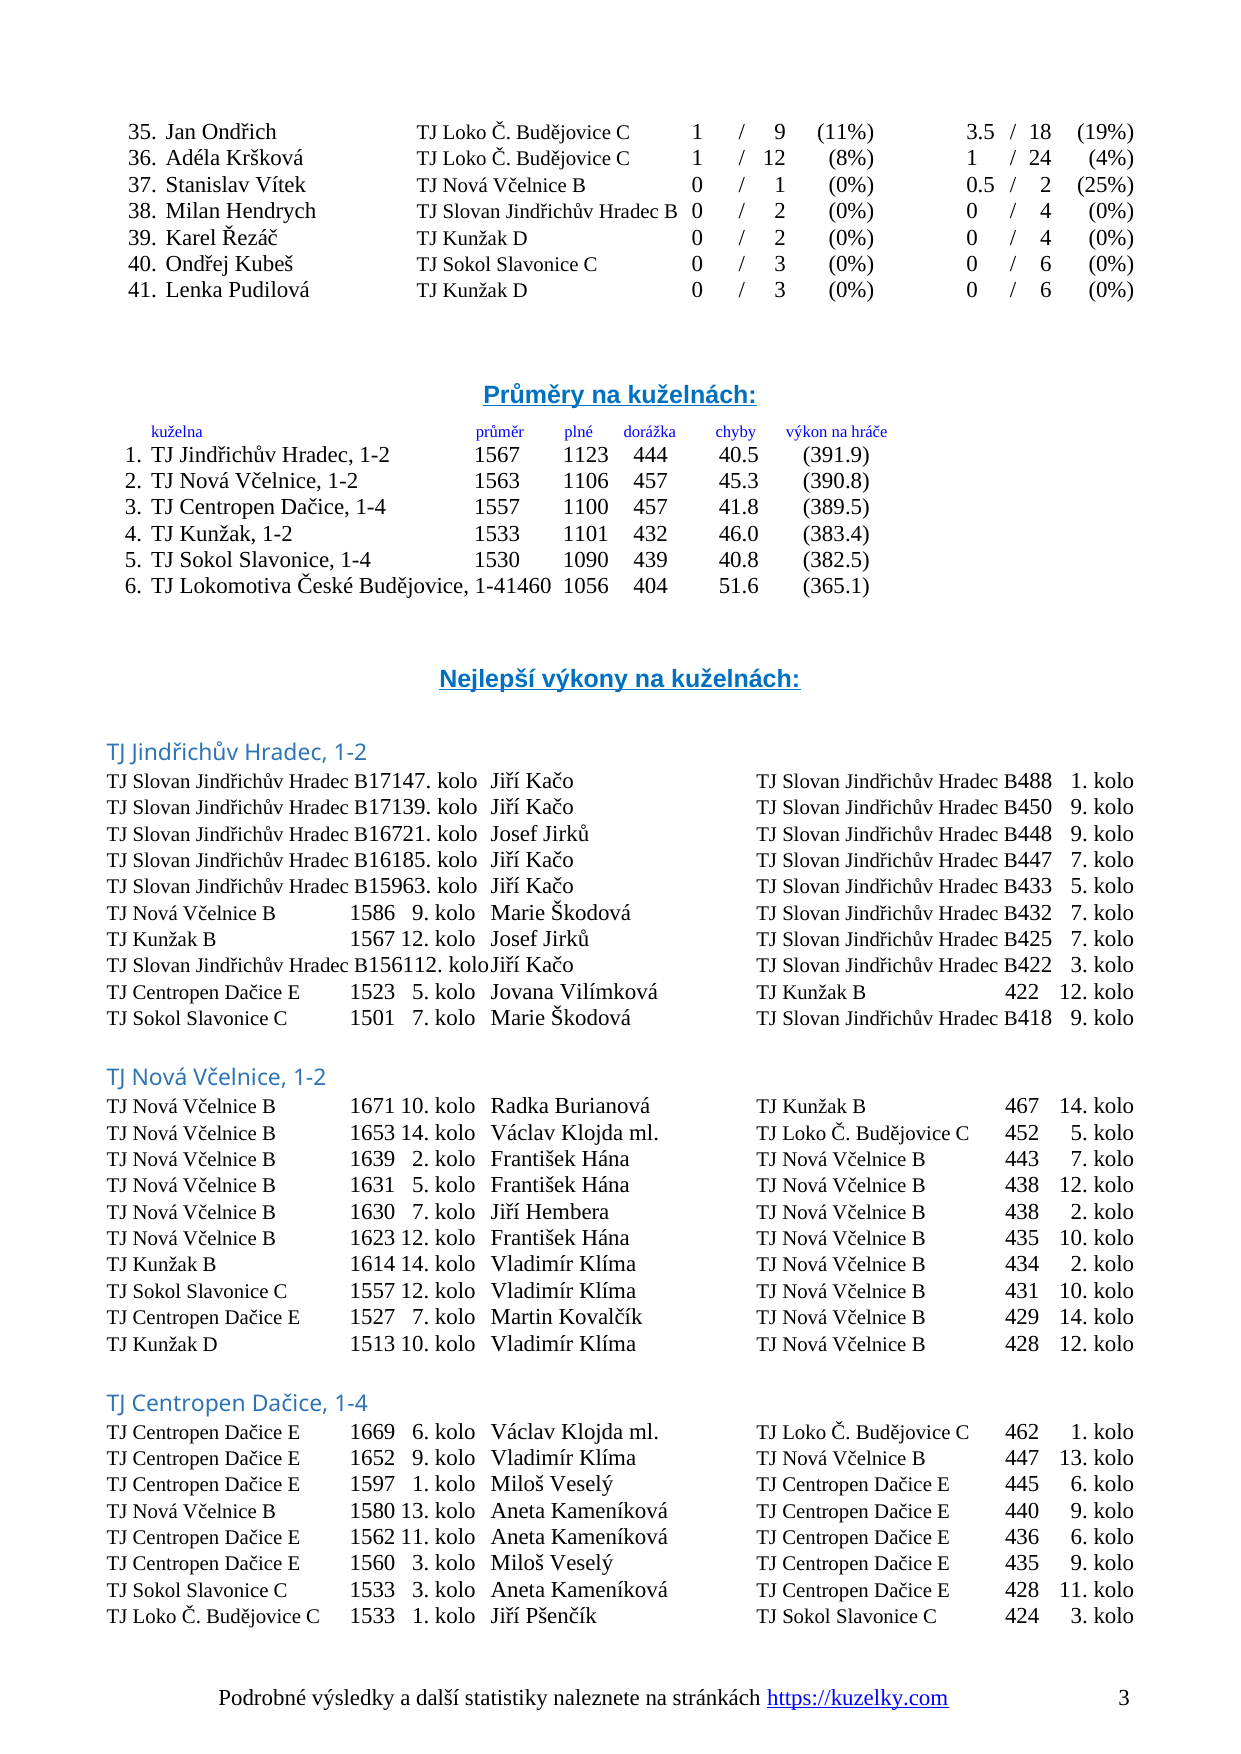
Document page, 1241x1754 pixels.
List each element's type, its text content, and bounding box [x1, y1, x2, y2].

text TJ Nová Včelnice B 1671 10. kolo Radka Burianová TJ Kunžak B 467 14. kolo [106, 1092, 1134, 1119]
text 36. Adéla Kršková TJ Loko Č. Budějovice C 1 / 12 (8%) 1 / 24 (4%) [106, 144, 1134, 171]
text kuželna průměr plné dorážka chyby výkon na hráče [106, 422, 1134, 441]
text TJ Kunžak D 1513 10. kolo Vladimír Klíma TJ Nová Včelnice B 428 12. kolo [106, 1329, 1134, 1356]
text TJ Sokol Slavonice C 1501 7. kolo Marie Škodová TJ Slovan Jindřichův Hradec B 418 9. kolo [106, 1004, 1134, 1031]
text TJ Kunžak B 1614 14. kolo Vladimír Klíma TJ Nová Včelnice B 434 2. kolo [106, 1251, 1134, 1277]
text 3. TJ Centropen Dačice, 1-4 1557 1100 457 41.8 (389.5) [106, 493, 1134, 520]
text TJ Nová Včelnice B 1631 5. kolo František Hána TJ Nová Včelnice B 438 12. kolo [106, 1171, 1134, 1198]
text Průměry na kuželnách: [94, 380, 1145, 409]
text TJ Slovan Jindřichův Hradec B 1713 9. kolo Jiří Kačo TJ Slovan Jindřichův Hradec B 450 9. kolo [106, 793, 1134, 820]
text TJ Slovan Jindřichův Hradec B 1561 12. kolo Jiří Kačo TJ Slovan Jindřichův Hradec B 422 3. kolo [106, 952, 1134, 978]
text TJ Nová Včelnice B 1653 14. kolo Václav Klojda ml. TJ Loko Č. Budějovice C 452 5. kolo [106, 1119, 1134, 1145]
text TJ Nová Včelnice B 1639 2. kolo František Hána TJ Nová Včelnice B 443 7. kolo [106, 1145, 1134, 1171]
text TJ Sokol Slavonice C 1557 12. kolo Vladimír Klíma TJ Nová Včelnice B 431 10. kolo [106, 1277, 1134, 1303]
text TJ Centropen Dačice E 1527 7. kolo Martin Kovalčík TJ Nová Včelnice B 429 14. kolo [106, 1303, 1134, 1329]
text 41. Lenka Pudilová TJ Kunžak D 0 / 3 (0%) 0 / 6 (0%) [106, 276, 1134, 303]
text 1. TJ Jindřichův Hradec, 1-2 1567 1123 444 40.5 (391.9) [106, 441, 1134, 467]
text TJ Slovan Jindřichův Hradec B 1672 1. kolo Josef Jirků TJ Slovan Jindřichův Hradec B 448 9. kolo [106, 820, 1134, 846]
text TJ Nová Včelnice B 1580 13. kolo Aneta Kameníková TJ Centropen Dačice E 440 9. kolo [106, 1497, 1134, 1523]
text TJ Centropen Dačice E 1523 5. kolo Jovana Vilímková TJ Kunžak B 422 12. kolo [106, 978, 1134, 1004]
text TJ Slovan Jindřichův Hradec B 1618 5. kolo Jiří Kačo TJ Slovan Jindřichův Hradec B 447 7. kolo [106, 846, 1134, 872]
text 38. Milan Hendrych TJ Slovan Jindřichův Hradec B 0 / 2 (0%) 0 / 4 (0%) [106, 197, 1134, 223]
text TJ Centropen Dačice E 1597 1. kolo Miloš Veselý TJ Centropen Dačice E 445 6. kolo [106, 1470, 1134, 1497]
text 35. Jan Ondřich TJ Loko Č. Budějovice C 1 / 9 (11%) 3.5 / 18 (19%) [106, 118, 1134, 144]
text TJ Nová Včelnice B 1623 12. kolo František Hána TJ Nová Včelnice B 435 10. kolo [106, 1224, 1134, 1251]
text TJ Loko Č. Budějovice C 1533 1. kolo Jiří Pšenčík TJ Sokol Slavonice C 424 3. kolo [106, 1602, 1134, 1628]
text TJ Kunžak B 1567 12. kolo Josef Jirků TJ Slovan Jindřichův Hradec B 425 7. kolo [106, 925, 1134, 952]
text 2. TJ Nová Včelnice, 1-2 1563 1106 457 45.3 (390.8) [106, 467, 1134, 493]
text TJ Slovan Jindřichův Hradec B 1714 7. kolo Jiří Kačo TJ Slovan Jindřichův Hradec B 488 1. kolo [106, 767, 1134, 793]
subtitle TJ Centropen Dačice, 1-4 [106, 1386, 1134, 1418]
text 6. TJ Lokomotiva České Budějovice, 1-4 1460 1056 404 51.6 (365.1) [106, 572, 1134, 599]
text TJ Centropen Dačice E 1560 3. kolo Miloš Veselý TJ Centropen Dačice E 435 9. kolo [106, 1549, 1134, 1576]
text TJ Centropen Dačice E 1562 11. kolo Aneta Kameníková TJ Centropen Dačice E 436 6. kolo [106, 1523, 1134, 1549]
text TJ Centropen Dačice E 1652 9. kolo Vladimír Klíma TJ Nová Včelnice B 447 13. kolo [106, 1444, 1134, 1470]
subtitle TJ Jindřichův Hradec, 1-2 [106, 736, 1134, 767]
text TJ Sokol Slavonice C 1533 3. kolo Aneta Kameníková TJ Centropen Dačice E 428 11. kolo [106, 1576, 1134, 1602]
text TJ Nová Včelnice B 1586 9. kolo Marie Škodová TJ Slovan Jindřichův Hradec B 432 7. kolo [106, 899, 1134, 925]
text 40. Ondřej Kubeš TJ Sokol Slavonice C 0 / 3 (0%) 0 / 6 (0%) [106, 250, 1134, 276]
text 5. TJ Sokol Slavonice, 1-4 1530 1090 439 40.8 (382.5) [106, 546, 1134, 572]
text TJ Centropen Dačice E 1669 6. kolo Václav Klojda ml. TJ Loko Č. Budějovice C 462 1. kolo [106, 1418, 1134, 1444]
subtitle TJ Nová Včelnice, 1-2 [106, 1061, 1134, 1092]
text 4. TJ Kunžak, 1-2 1533 1101 432 46.0 (383.4) [106, 520, 1134, 546]
text TJ Slovan Jindřichův Hradec B 1596 3. kolo Jiří Kačo TJ Slovan Jindřichův Hradec B 433 5. kolo [106, 872, 1134, 899]
text 37. Stanislav Vítek TJ Nová Včelnice B 0 / 1 (0%) 0.5 / 2 (25%) [106, 171, 1134, 197]
text Nejlepší výkony na kuželnách: [94, 664, 1145, 693]
text TJ Nová Včelnice B 1630 7. kolo Jiří Hembera TJ Nová Včelnice B 438 2. kolo [106, 1198, 1134, 1224]
text 39. Karel Řezáč TJ Kunžak D 0 / 2 (0%) 0 / 4 (0%) [106, 223, 1134, 250]
